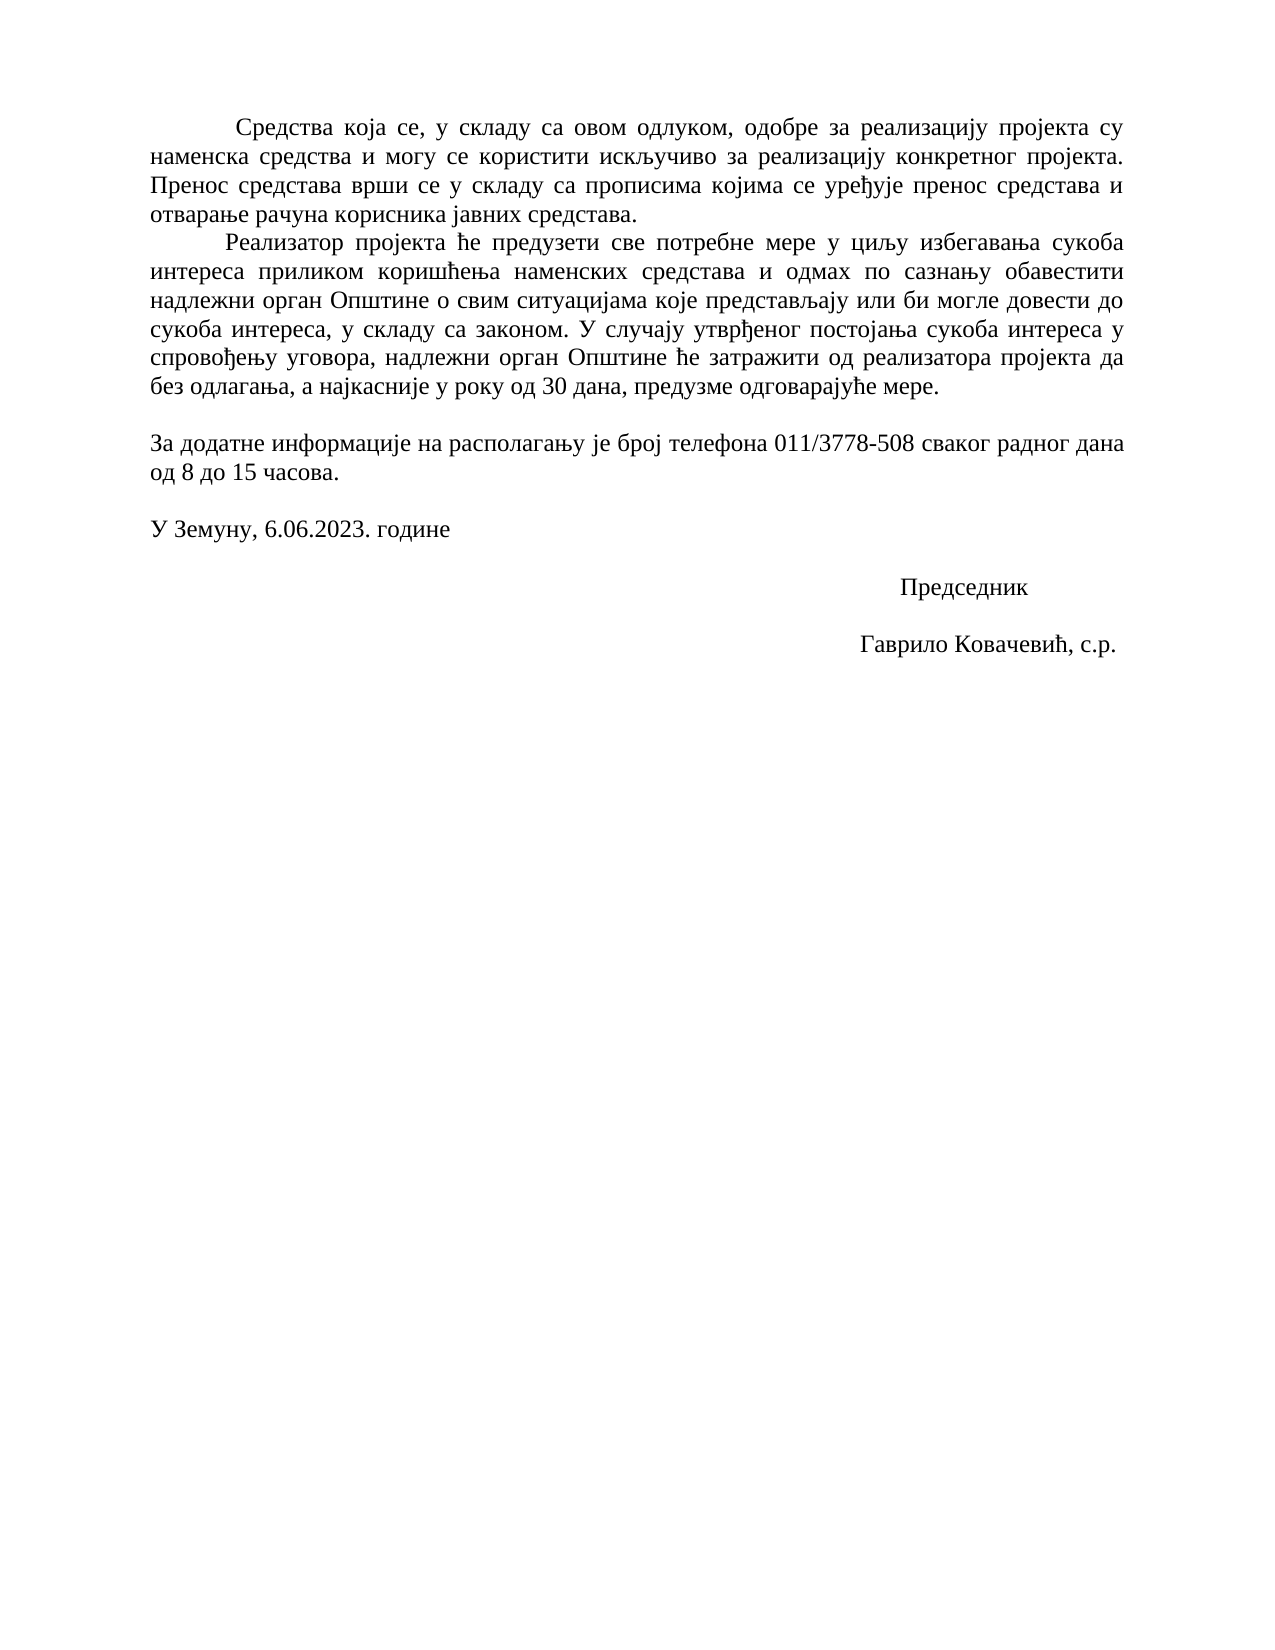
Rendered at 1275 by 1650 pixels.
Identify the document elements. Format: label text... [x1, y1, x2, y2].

text У Земуну, 6.06.2023. године [150, 514, 1125, 543]
text Гаврило Ковачевић, с.р. [675, 629, 1125, 658]
text Реализатор пројекта ће предузети све потребне мере у циљу избегавања сукоба интереса приликом коришћења наменских средстава и одмах по сазнању обавестити надлежни орган Општине о свим ситуацијама које представљају или би могле довести до сукоба интереса, у складу са законом. У случају утврђеног постојања сукоба интереса у спровођењу уговора, надлежни орган Општине ће затражити од реализатора пројекта да без одлагања, а најкасније у року од 30 дана, предузме одговарајуће мере. [150, 227, 1125, 400]
text За додатне информације на располагању је број телефона 011/3778-508 сваког радног дана од 8 до 15 часова. [150, 428, 1125, 486]
text Председник [150, 572, 1125, 601]
text Средства која се, у складу са овом одлуком, одобре за реализацију пројекта су наменска средства и могу се користити искључиво за реализацију конкретног пројекта. Пренос средстава врши се у складу са прописима којима се уређује пренос средстава и отварање рачуна корисника јавних средстава. [150, 112, 1125, 227]
